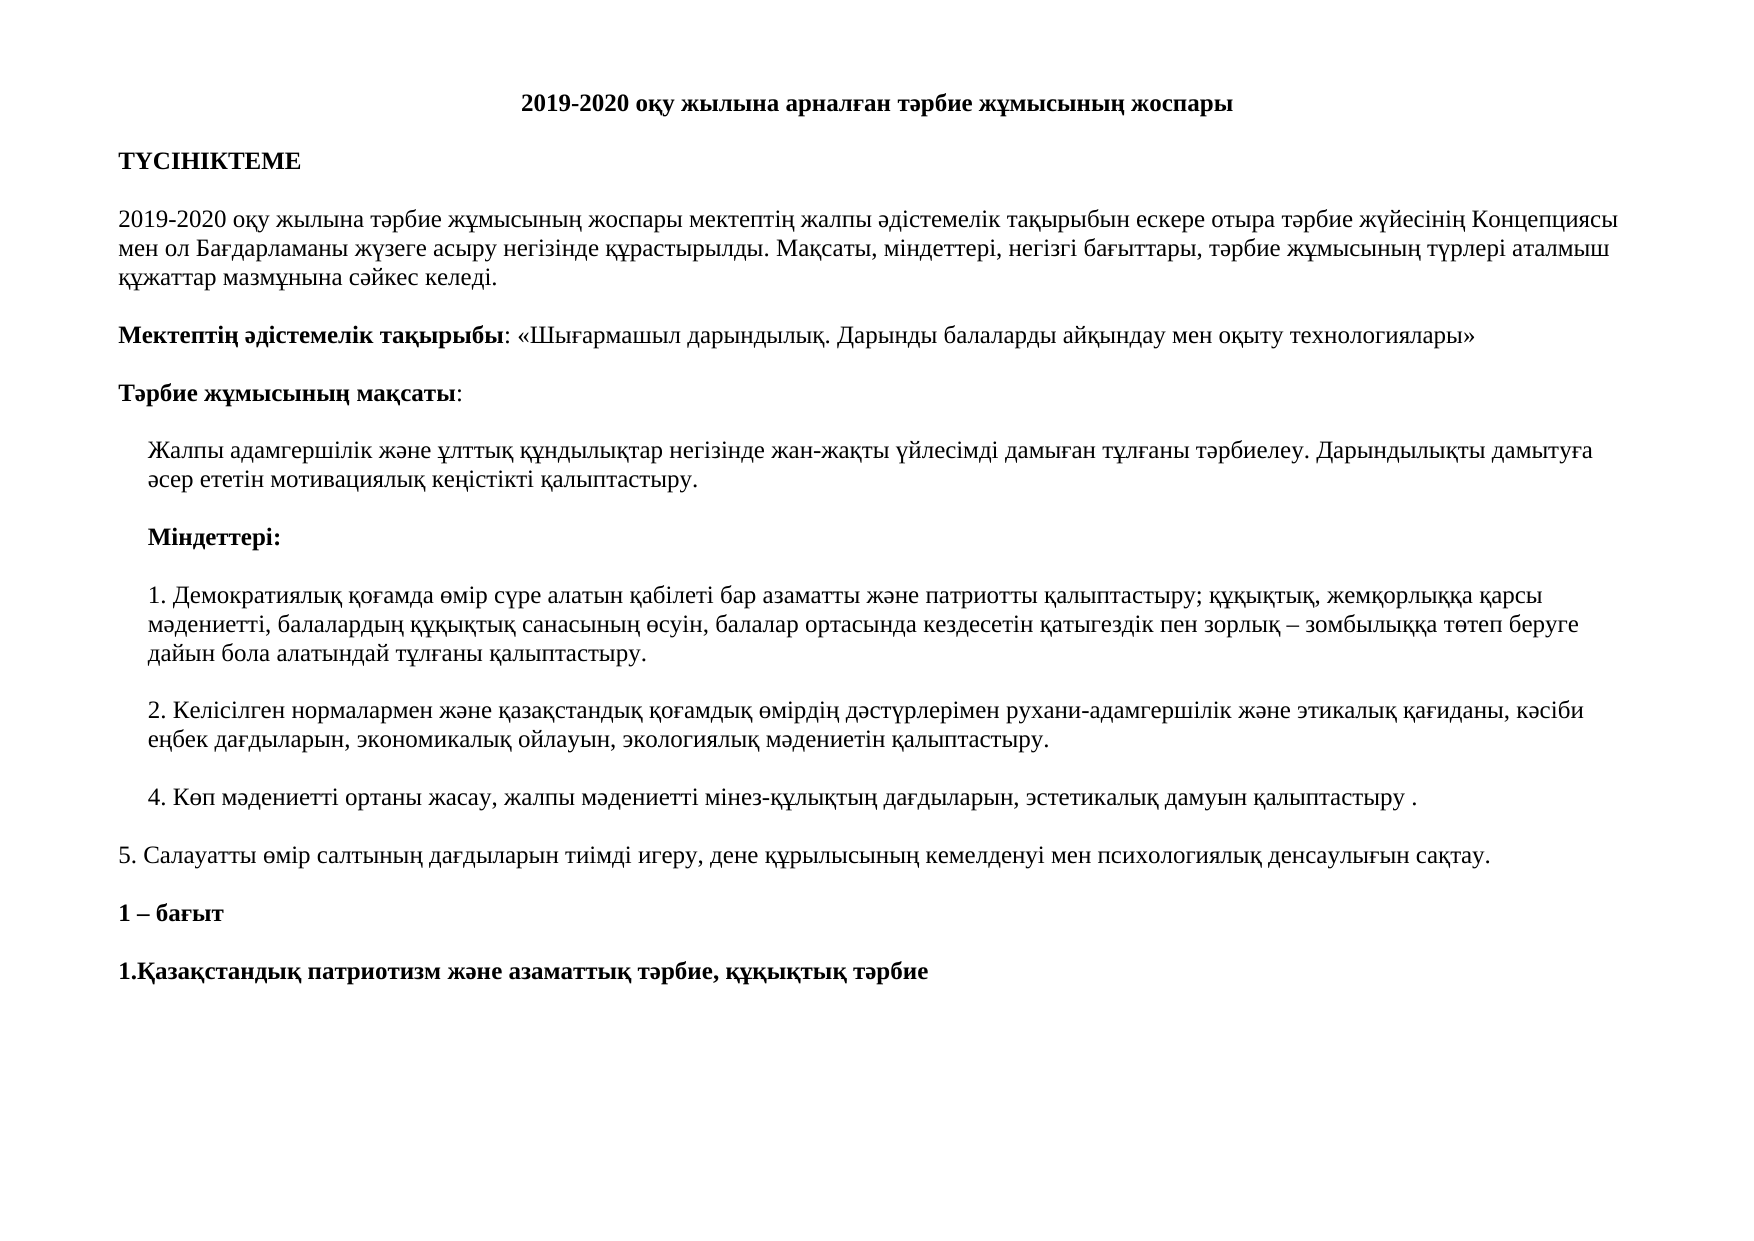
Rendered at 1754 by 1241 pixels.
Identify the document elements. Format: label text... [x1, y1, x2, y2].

text 4. Көп мәдениетті ортаны жасау, жалпы мәдениеттi мiнез-құлықтың дағдыларын, эстетикалық дамуын қалыптастыру . [148, 782, 1636, 811]
text ТҮСІНІКТЕМЕ [118, 146, 1636, 175]
text 1. Демократиялық қоғамда өмір сүре алатын қабілеті бар азаматты және патриотты қалыптастыру; құқықтық, жемқорлыққа қарсы мәдениетті, балалардың құқықтық санасының өсуін, балалар ортасында кездесетін қатыгездік пен зорлық – зомбылыққа төтеп беруге дайын бола алатындай тұлғаны қалыптастыру. [148, 580, 1636, 666]
text Мектептің әдістемелік тақырыбы: «Шығармашыл дарындылық. Дарынды балаларды айқындау мен оқыту технологиялары» [118, 320, 1636, 348]
text Міндеттері: [148, 522, 1636, 551]
text 1.Қазақстандық патриотизм және азаматтық тәрбие, құқықтық тәрбие [118, 956, 1636, 985]
text 2. Келiсiлген нормалармен және қазақстандық қоғамдық өмiрдiң дәстүрлерiмен рухани-адамгершiлiк және этикалық қағиданы, кәсiби еңбек дағдыларын, экономикалық ойлауын, экологиялық мәдениетін қалыптастыру. [148, 696, 1636, 753]
text 2019-2020 оқу жылына арналған тәрбие жұмысының жоспары [118, 88, 1636, 117]
text Жалпы адамгершілік және ұлттық құндылықтар негізінде жан-жақты үйлесімді дамыған тұлғаны тәрбиелеу. Дарындылықты дамытуға әсер ететін мотивациялық кеңістікті қалыптастыру. [148, 436, 1636, 493]
text 5. Салауатты өмiр салтының дағдыларын тиiмдi игеру, дене құрылысының кемелденуi мен психологиялық денсаулығын сақтау. [118, 840, 1636, 869]
text 2019-2020 оқу жылына тәрбие жұмысының жоспары мектептің жалпы әдістемелік тақырыбын ескере отыра тәрбие жүйесінің Концепциясы мен ол Бағдарламаны жүзеге асыру негізінде құрастырылды. Мақсаты, міндеттері, негізгі бағыттары, тәрбие жұмысының түрлері аталмыш құжаттар мазмұнына сәйкес келеді. [118, 204, 1636, 291]
text Тәрбие жұмысының мақсаты: [118, 378, 1636, 406]
text 1 – бағыт [118, 898, 1636, 927]
